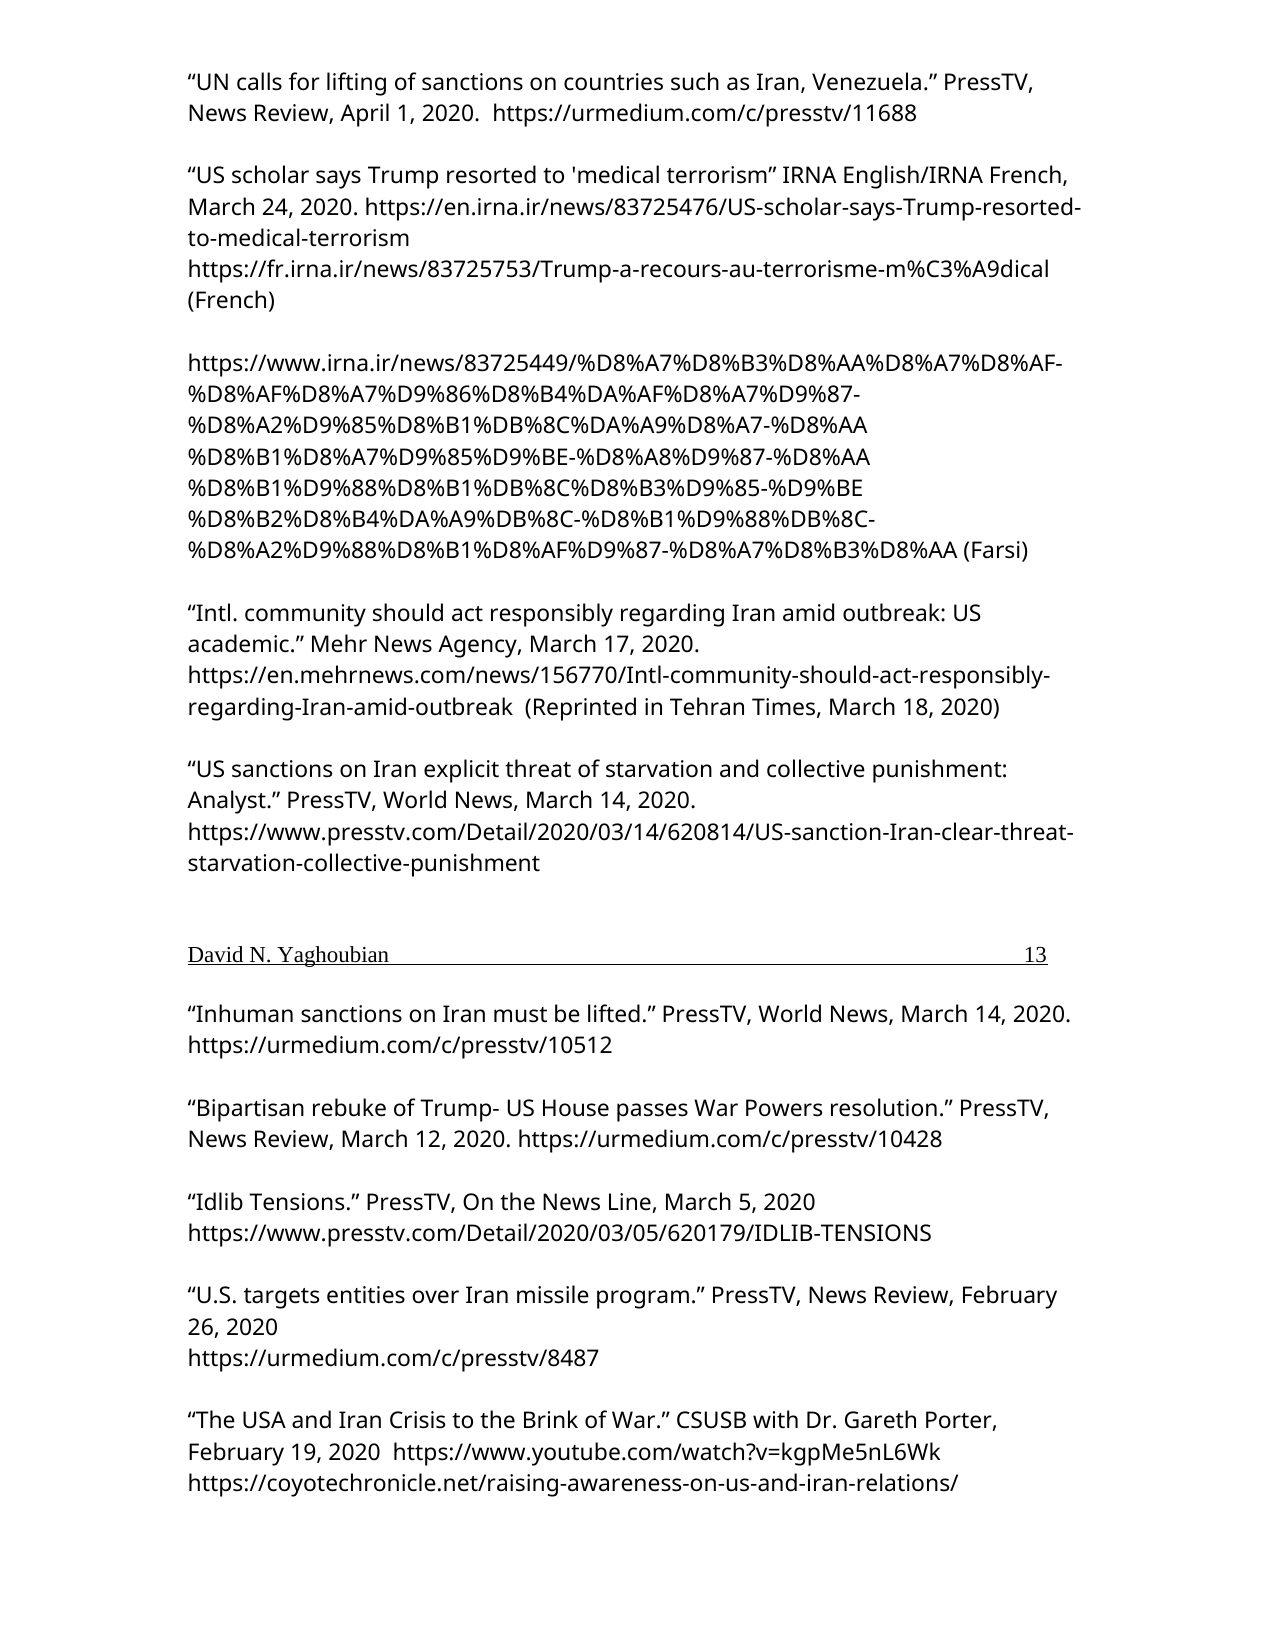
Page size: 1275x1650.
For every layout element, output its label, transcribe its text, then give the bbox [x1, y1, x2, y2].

text “US scholar says Trump resorted to 'medical terrorism” IRNA English/IRNA French, March 24, 2020. https://en.irna.ir/news/83725476/US-scholar-says-Trump-resorted-to-medical-terrorism [187, 159, 1087, 253]
text “UN calls for lifting of sanctions on countries such as Iran, Venezuela.” PressTV, News Review, April 1, 2020. https://urmedium.com/c/presstv/11688 [187, 66, 1087, 128]
text “Inhuman sanctions on Iran must be lifted.” PressTV, World News, March 14, 2020. [187, 998, 1087, 1029]
text https://coyotechronicle.net/raising-awareness-on-us-and-iran-relations/ [187, 1467, 1087, 1498]
subtitle David N. Yaghoubian 13 [187, 941, 1087, 967]
text “The USA and Iran Crisis to the Brink of War.” CSUSB with Dr. Gareth Porter, February 19, 2020 https://www.youtube.com/watch?v=kgpMe5nL6Wk [187, 1404, 1087, 1467]
text “U.S. targets entities over Iran missile program.” PressTV, News Review, February 26, 2020 [187, 1279, 1087, 1342]
text https://urmedium.com/c/presstv/10512 [187, 1029, 1087, 1061]
text “Bipartisan rebuke of Trump- US House passes War Powers resolution.” PressTV, News Review, March 12, 2020. https://urmedium.com/c/presstv/10428 [187, 1092, 1087, 1154]
text https://fr.irna.ir/news/83725753/Trump-a-recours-au-terrorisme-m%C3%A9dical (French) [187, 253, 1087, 316]
text https://www.presstv.com/Detail/2020/03/14/620814/US-sanction-Iran-clear-threat-starvation-collective-punishment [187, 816, 1087, 878]
text https://www.presstv.com/Detail/2020/03/05/620179/IDLIB-TENSIONS [187, 1217, 1087, 1248]
text “US sanctions on Iran explicit threat of starvation and collective punishment: Analyst.” PressTV, World News, March 14, 2020. [187, 753, 1087, 816]
text “Intl. community should act responsibly regarding Iran amid outbreak: US academic.” Mehr News Agency, March 17, 2020. https://en.mehrnews.com/news/156770/Intl-community-should-act-responsibly-regarding-Iran-amid-outbreak (Reprinted in Tehran Times, March 18, 2020) [187, 597, 1087, 722]
text https://www.irna.ir/news/83725449/%D8%A7%D8%B3%D8%AA%D8%A7%D8%AF-%D8%AF%D8%A7%D9%86%D8%B4%DA%AF%D8%A7%D9%87-%D8%A2%D9%85%D8%B1%DB%8C%DA%A9%D8%A7-%D8%AA%D8%B1%D8%A7%D9%85%D9%BE-%D8%A8%D9%87-%D8%AA%D8%B1%D9%88%D8%B1%DB%8C%D8%B3%D9%85-%D9%BE%D8%B2%D8%B4%DA%A9%DB%8C-%D8%B1%D9%88%DB%8C-%D8%A2%D9%88%D8%B1%D8%AF%D9%87-%D8%A7%D8%B3%D8%AA (Farsi) [187, 347, 1087, 566]
text “Idlib Tensions.” PressTV, On the News Line, March 5, 2020 [187, 1186, 1087, 1217]
text https://urmedium.com/c/presstv/8487 [187, 1342, 1087, 1373]
